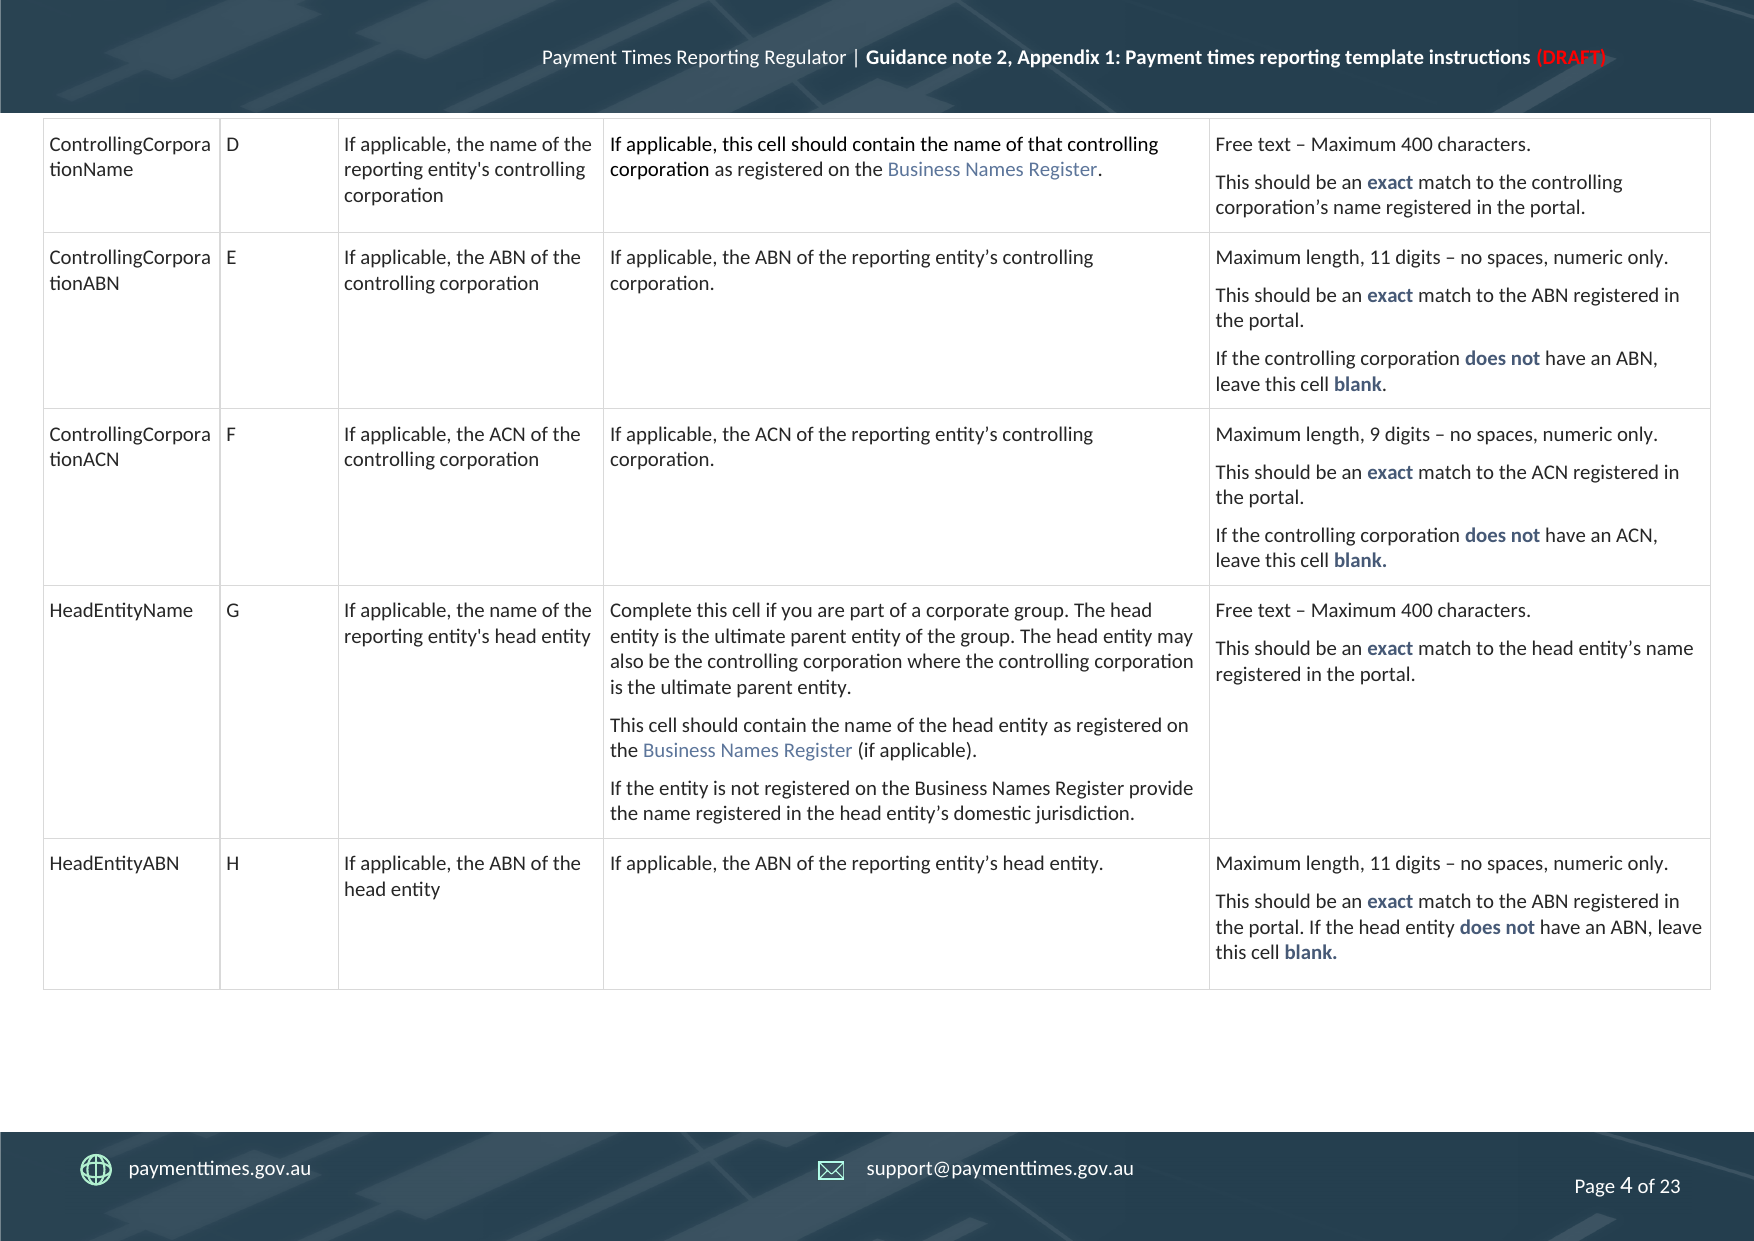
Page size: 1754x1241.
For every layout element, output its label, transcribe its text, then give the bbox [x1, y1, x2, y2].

table_cell F [221, 409, 338, 585]
table_cell HeadEntityABN [44, 839, 219, 989]
table_cell If applicable, the ABN of the head entity [339, 839, 603, 989]
table_cell Maximum length, 11 digits – no spaces, numeric only. This should be an exact match to the ABN registered in the portal. If the head entity does not have an ABN, leave this cell blank. [1210, 839, 1710, 989]
table_cell If applicable, this cell should contain the name of that controlling corporation as registered on the Business Names Register. [604, 119, 1209, 232]
table_cell If applicable, the name of the reporting entity's head entity [339, 586, 603, 838]
table_cell Free text – Maximum 400 characters. This should be an exact match to the head entity’s name registered in the portal. [1210, 586, 1710, 838]
table_cell ControllingCorporationName [44, 119, 219, 232]
table_cell If applicable, the name of the reporting entity's controlling corporation [339, 119, 603, 232]
table_cell If applicable, the ABN of the reporting entity’s controlling corporation. [604, 233, 1209, 408]
table_cell If applicable, the ACN of the reporting entity’s controlling corporation. [604, 409, 1209, 585]
table_cell If applicable, the ABN of the reporting entity’s head entity. [604, 839, 1209, 989]
table_cell Maximum length, 11 digits – no spaces, numeric only. This should be an exact match to the ABN registered in the portal. If the controlling corporation does not have an ABN, leave this cell blank. [1210, 233, 1710, 408]
table_cell D [221, 119, 338, 232]
table_cell ControllingCorporationACN [44, 409, 219, 585]
table_cell If applicable, the ABN of the controlling corporation [339, 233, 603, 408]
table_cell G [221, 586, 338, 838]
table_cell Free text – Maximum 400 characters. This should be an exact match to the controlling corporation’s name registered in the portal. [1210, 119, 1710, 232]
table_cell ControllingCorporationABN [44, 233, 219, 408]
picture [815, 1155, 844, 1184]
table_cell HeadEntityName [44, 586, 219, 838]
table_cell Maximum length, 9 digits – no spaces, numeric only. This should be an exact match to the ACN registered in the portal. If the controlling corporation does not have an ACN, leave this cell blank. [1210, 409, 1710, 585]
table_cell H [221, 839, 338, 989]
table_cell Complete this cell if you are part of a corporate group. The head entity is the ultimate parent entity of the group. The head entity may also be the controlling corporation where the controlling corporation is the ultimate parent entity. This cell should contain the name of the head entity as registered on the Business Names Register (if applicable). If the entity is not registered on the Business Names Register provide the name registered in the head entity’s domestic jurisdiction. [604, 586, 1209, 838]
table_cell E [221, 233, 338, 408]
table_cell If applicable, the ACN of the controlling corporation [339, 409, 603, 585]
